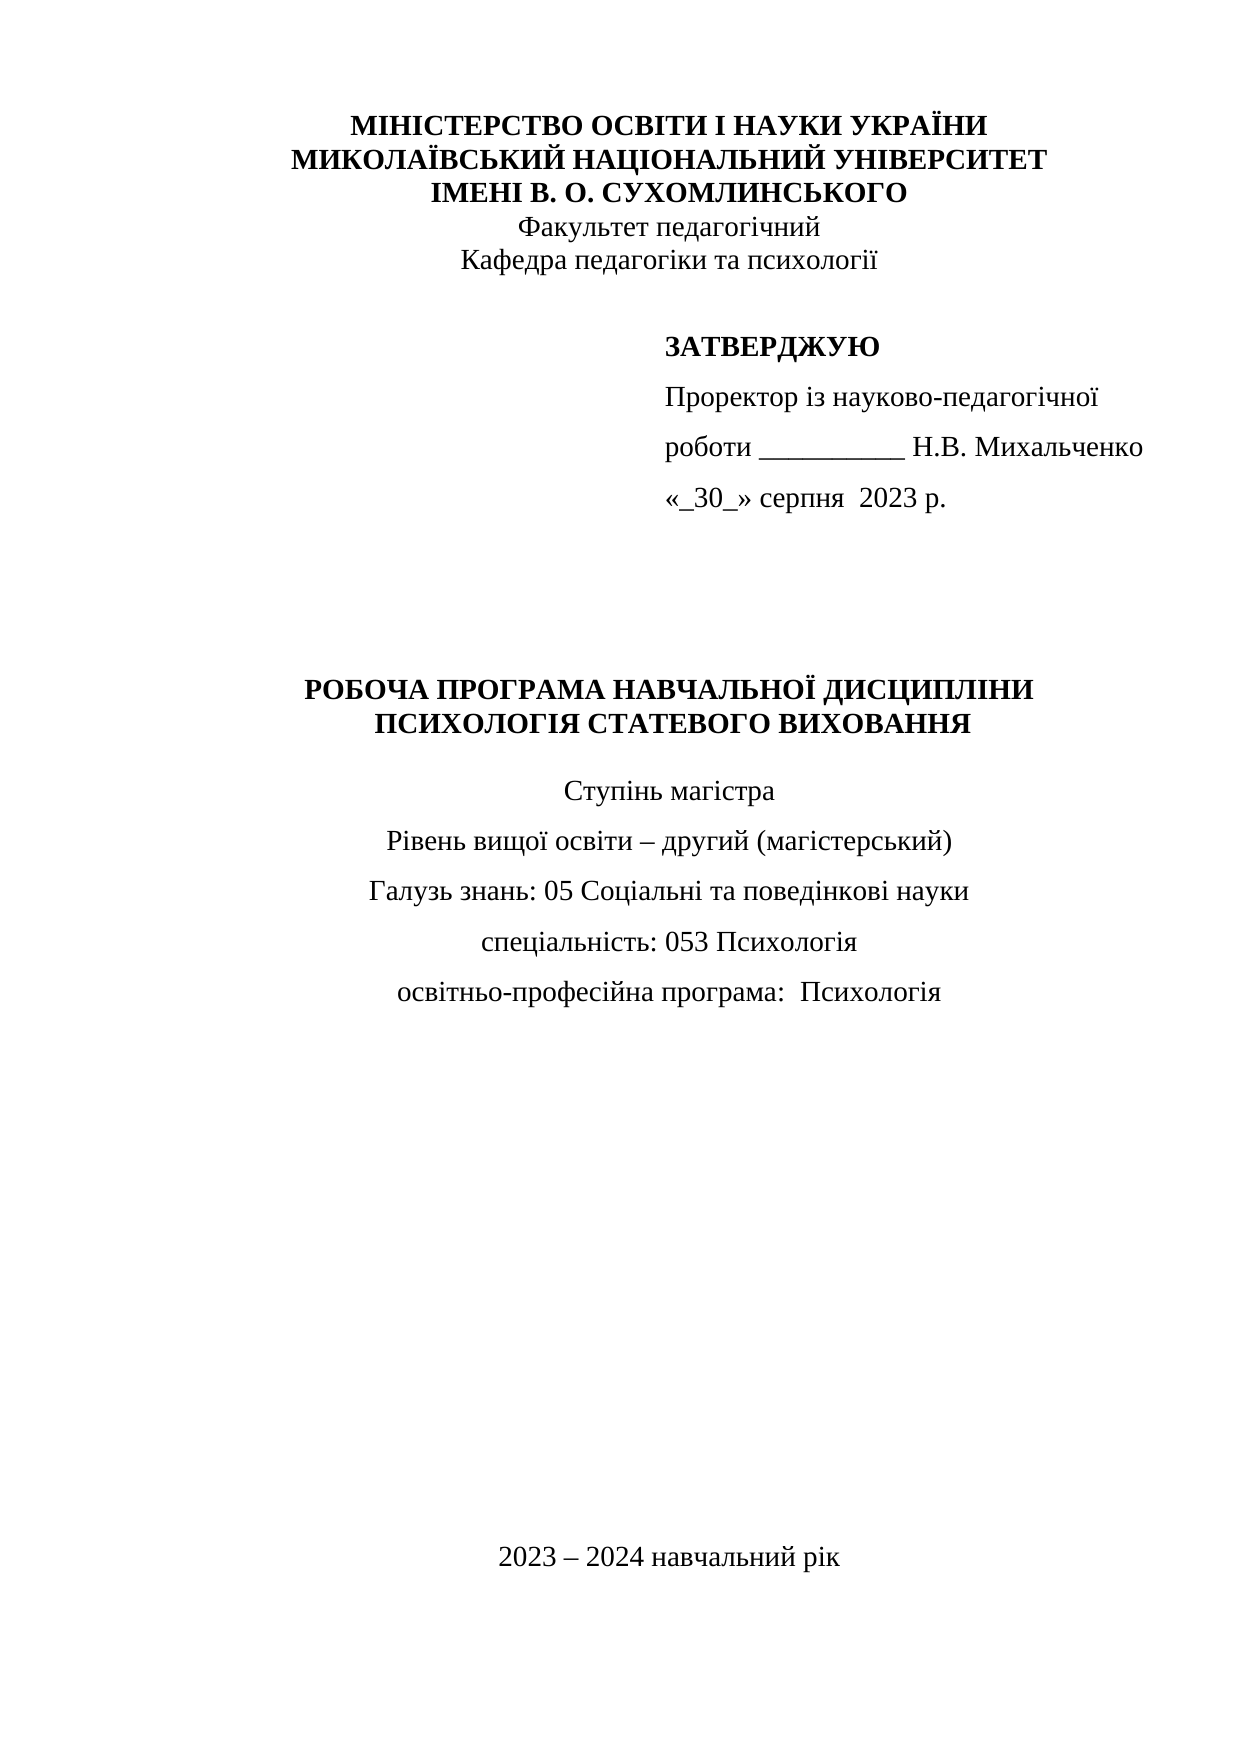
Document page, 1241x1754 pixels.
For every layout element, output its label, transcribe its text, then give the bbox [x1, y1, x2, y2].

text Галузь знань: 05 Соціальні та поведінкові науки [162, 873, 1176, 907]
text Ступінь магістра [162, 773, 1176, 806]
text МІНІСТЕРСТВО ОСВІТИ І НАУКИ УКРАЇНИ [162, 108, 1176, 142]
text 2023 – 2024 навчальний рік [162, 1539, 1176, 1573]
text спеціальність: 053 Психологія [162, 924, 1176, 957]
text МИКОЛАЇВСЬКИЙ НАЦІОНАЛЬНИЙ УНІВЕРСИТЕТ [162, 142, 1176, 175]
text «_30_» серпня 2023 р. [664, 480, 1176, 513]
text Кафедра педагогіки та психології [162, 242, 1176, 276]
text ІМЕНІ В. О. СУХОМЛИНСЬКОГО [162, 175, 1176, 209]
text Факультет педагогічний [162, 209, 1176, 242]
text освітньо-професійна програма: Психологія [162, 974, 1176, 1008]
text Проректор із науково-педагогічної роботи __________ Н.В. Михальченко [664, 379, 1176, 463]
text РОБОЧА ПРОГРАМА НАВЧАЛЬНОЇ ДИСЦИПЛІНИ [162, 672, 1176, 706]
text ПСИХОЛОГІЯ СТАТЕВОГО ВИХОВАННЯ [162, 706, 1176, 739]
text ЗАТВЕРДЖУЮ [664, 329, 1176, 362]
text Рівень вищої освіти – другий (магістерський) [162, 823, 1176, 857]
